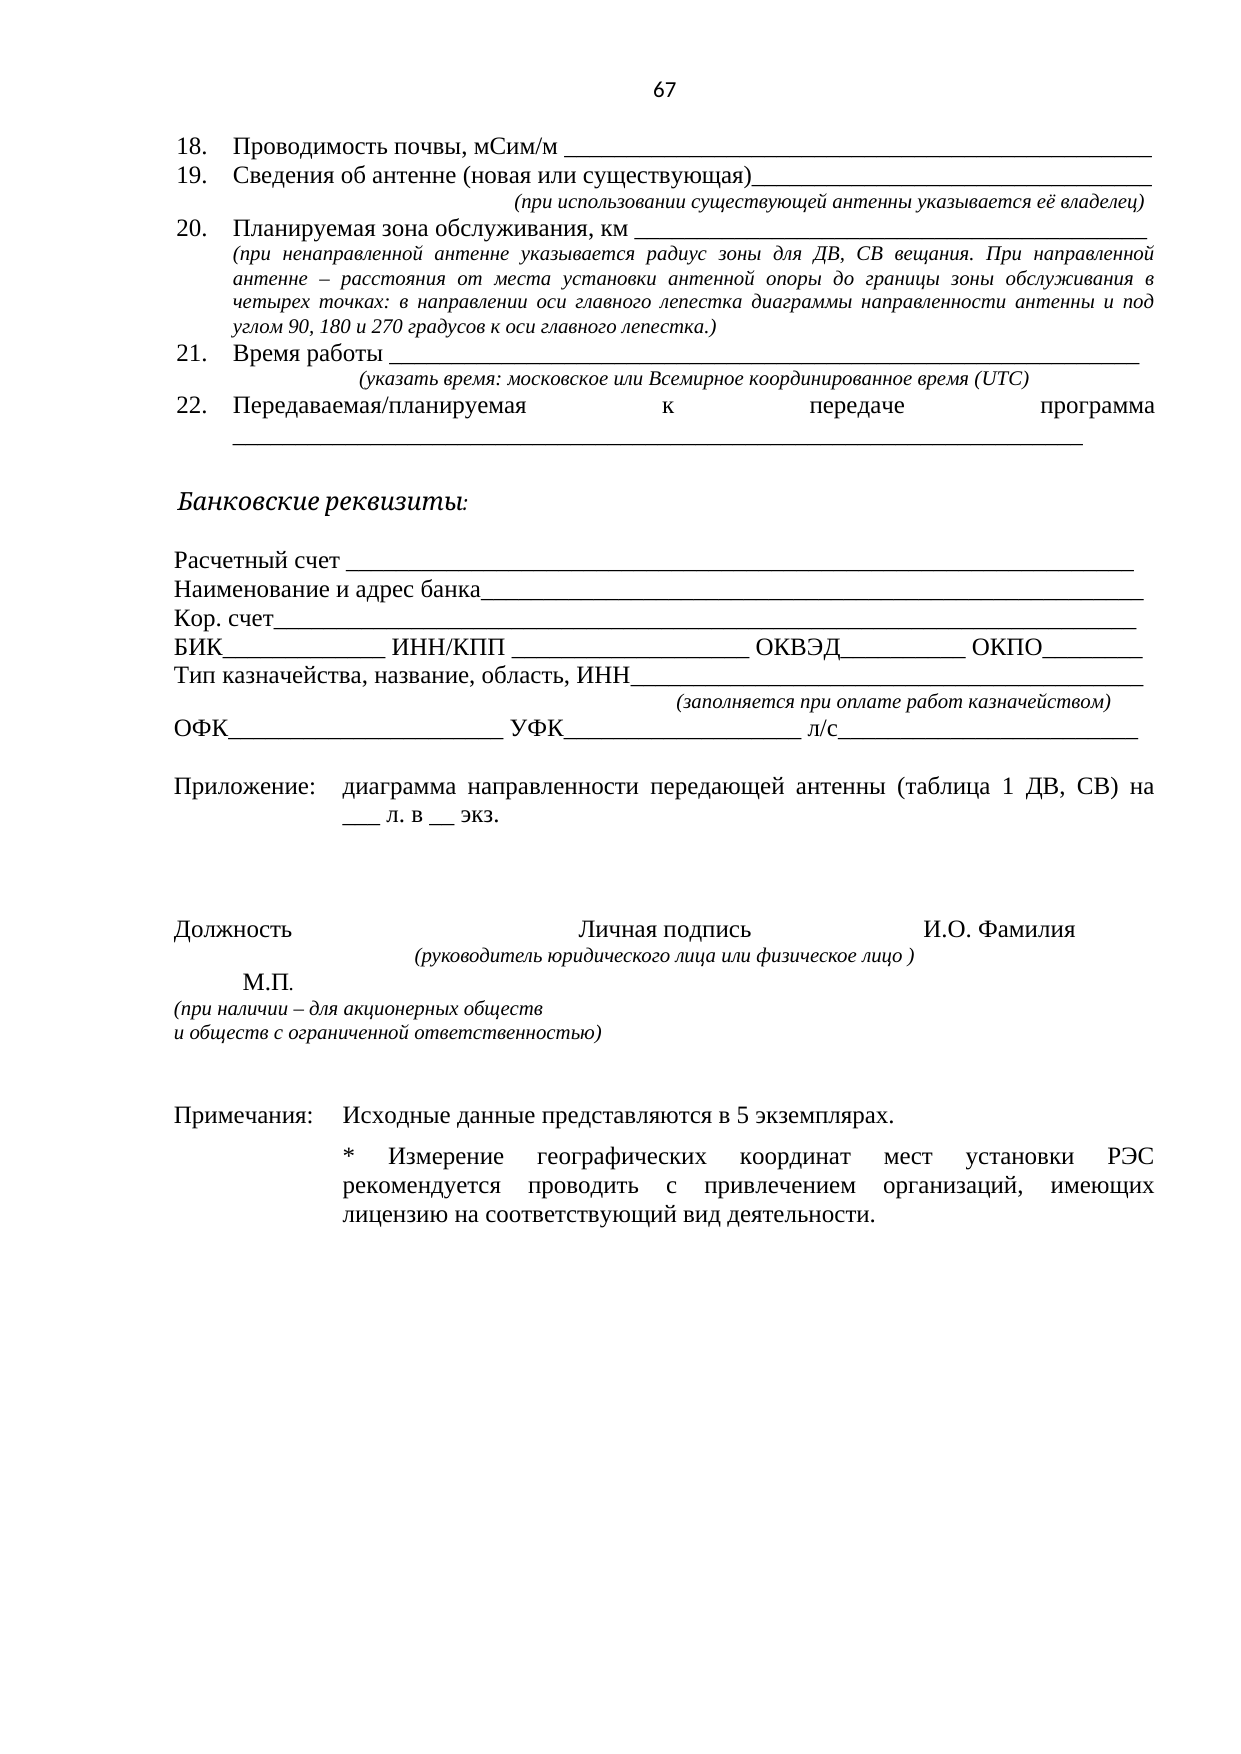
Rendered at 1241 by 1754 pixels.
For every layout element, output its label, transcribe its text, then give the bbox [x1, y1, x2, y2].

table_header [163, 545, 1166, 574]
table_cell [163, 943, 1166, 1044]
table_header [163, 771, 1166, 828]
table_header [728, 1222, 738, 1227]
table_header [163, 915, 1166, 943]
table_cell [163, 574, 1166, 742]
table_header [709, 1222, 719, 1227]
subtitle Банковские реквизиты: [177, 488, 1152, 517]
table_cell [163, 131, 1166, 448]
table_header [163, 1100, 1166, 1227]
